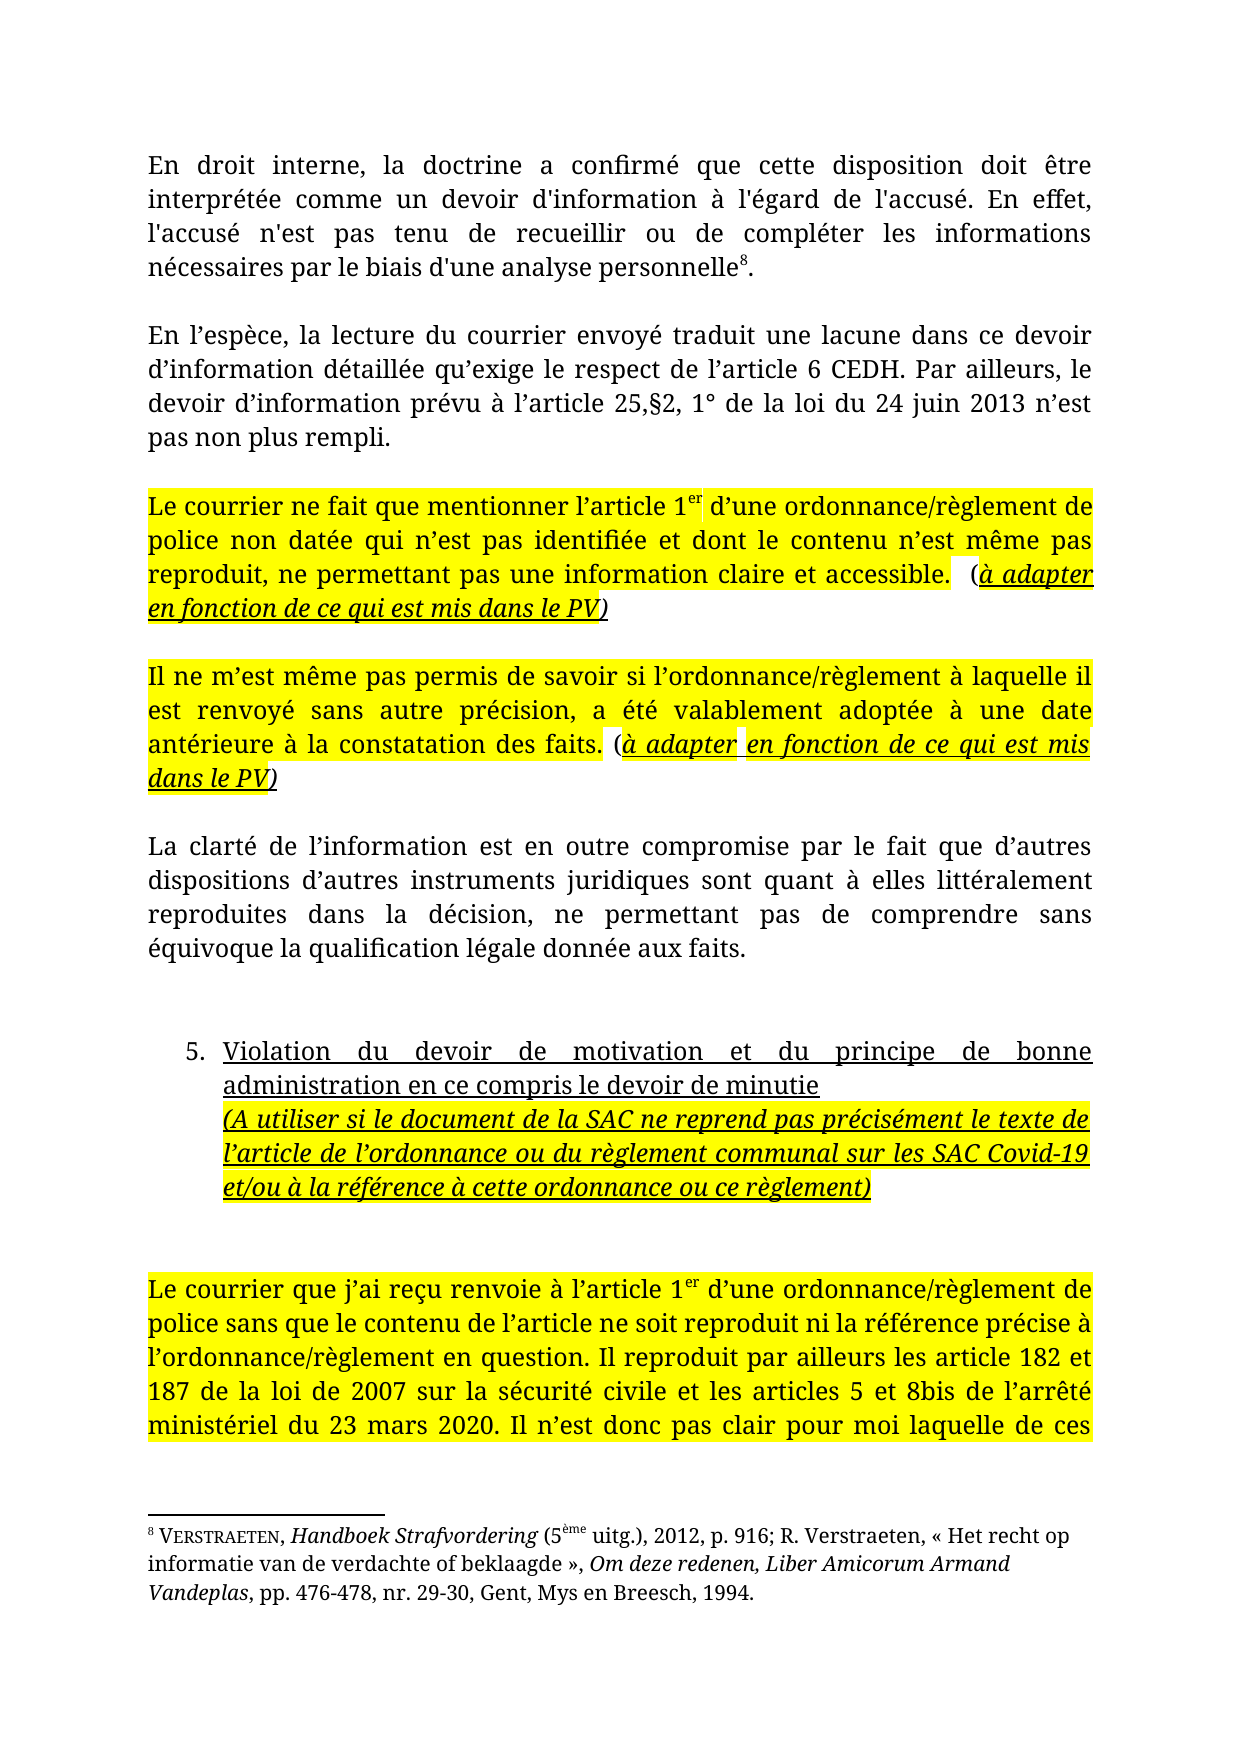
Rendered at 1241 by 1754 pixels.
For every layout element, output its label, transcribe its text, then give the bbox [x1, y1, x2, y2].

text En l’espèce, la lecture du courrier envoyé traduit une lacune dans ce devoir d’information détaillée qu’exige le respect de l’article 6 CEDH. Par ailleurs, le devoir d’information prévu à l’article 25,§2, 1° de la loi du 24 juin 2013 n’est pas non plus rempli. [148, 318, 1093, 454]
text Le courrier ne fait que mentionner l’article 1er d’une ordonnance/règlement de police non datée qui n’est pas identifiée et dont le contenu n’est même pas reproduit, ne permettant pas une information claire et accessible. (à adapter en fonction de ce qui est mis dans le PV) [599, 556, 1093, 624]
list Violation du devoir de motivation et du principe de bonne administration en ce compris le devoir de minutie [185, 1033, 1093, 1101]
text Il ne m’est même pas permis de savoir si l’ordonnance/règlement à laquelle il est renvoyé sans autre précision, a été valablement adoptée à une date antérieure à la constatation des faits. (à adapter en fonction de ce qui est mis dans le PV) [268, 727, 1093, 795]
list (A utiliser si le document de la SAC ne reprend pas précisément le texte de l’article de l’ordonnance ou du règlement communal sur les SAC Covid-19 et/ou à la référence à cette ordonnance ou ce règlement) [223, 1101, 1093, 1203]
text En droit interne, la doctrine a confirmé que cette disposition doit être interprétée comme un devoir d'information à l'égard de l'accusé. En effet, l'accusé n'est pas tenu de recueillir ou de compléter les informations nécessaires par le biais d'une analyse personnelle. [148, 148, 1093, 284]
text La clarté de l’information est en outre compromise par le fait que d’autres dispositions d’autres instruments juridiques sont quant à elles littéralement reproduites dans la décision, ne permettant pas de comprendre sans équivoque la qualification légale donnée aux faits. [148, 829, 1093, 965]
